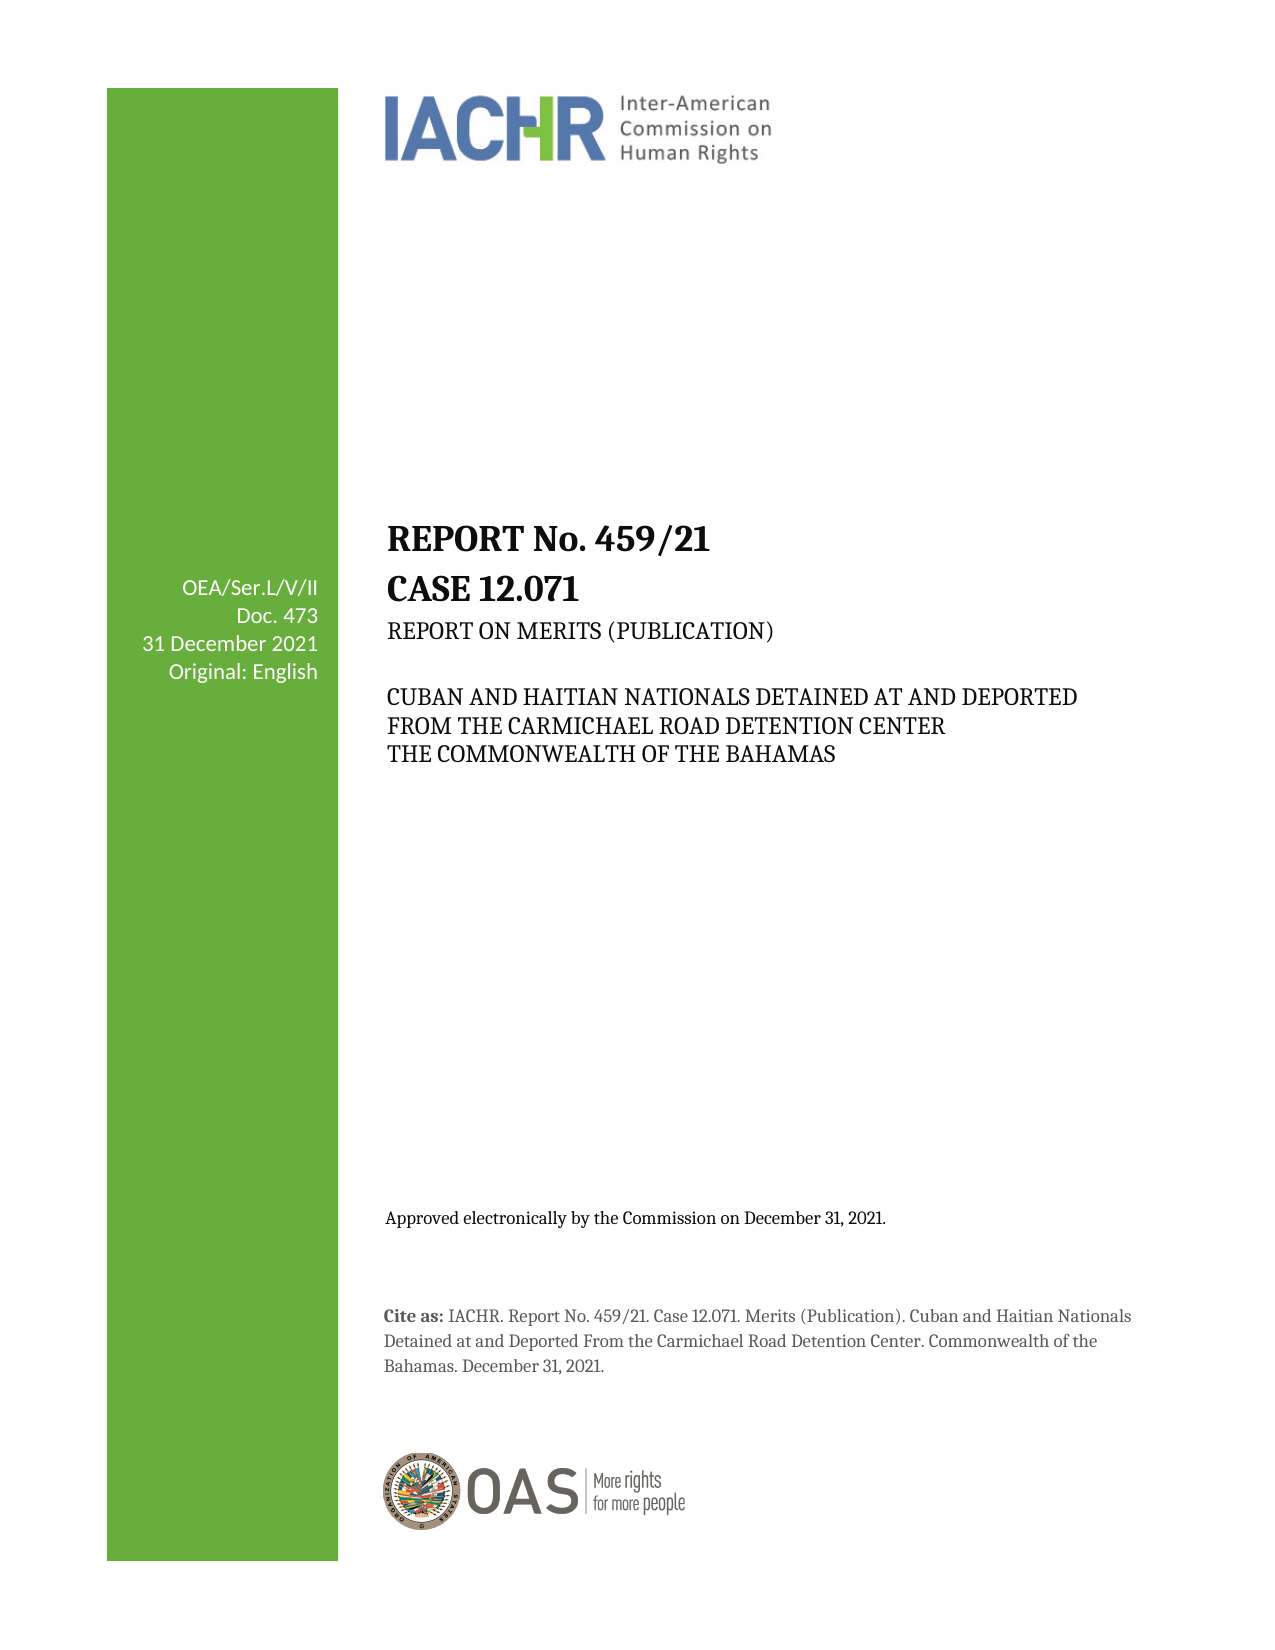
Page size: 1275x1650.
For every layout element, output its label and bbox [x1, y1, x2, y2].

picture [375, 87, 790, 168]
picture [383, 1453, 685, 1530]
